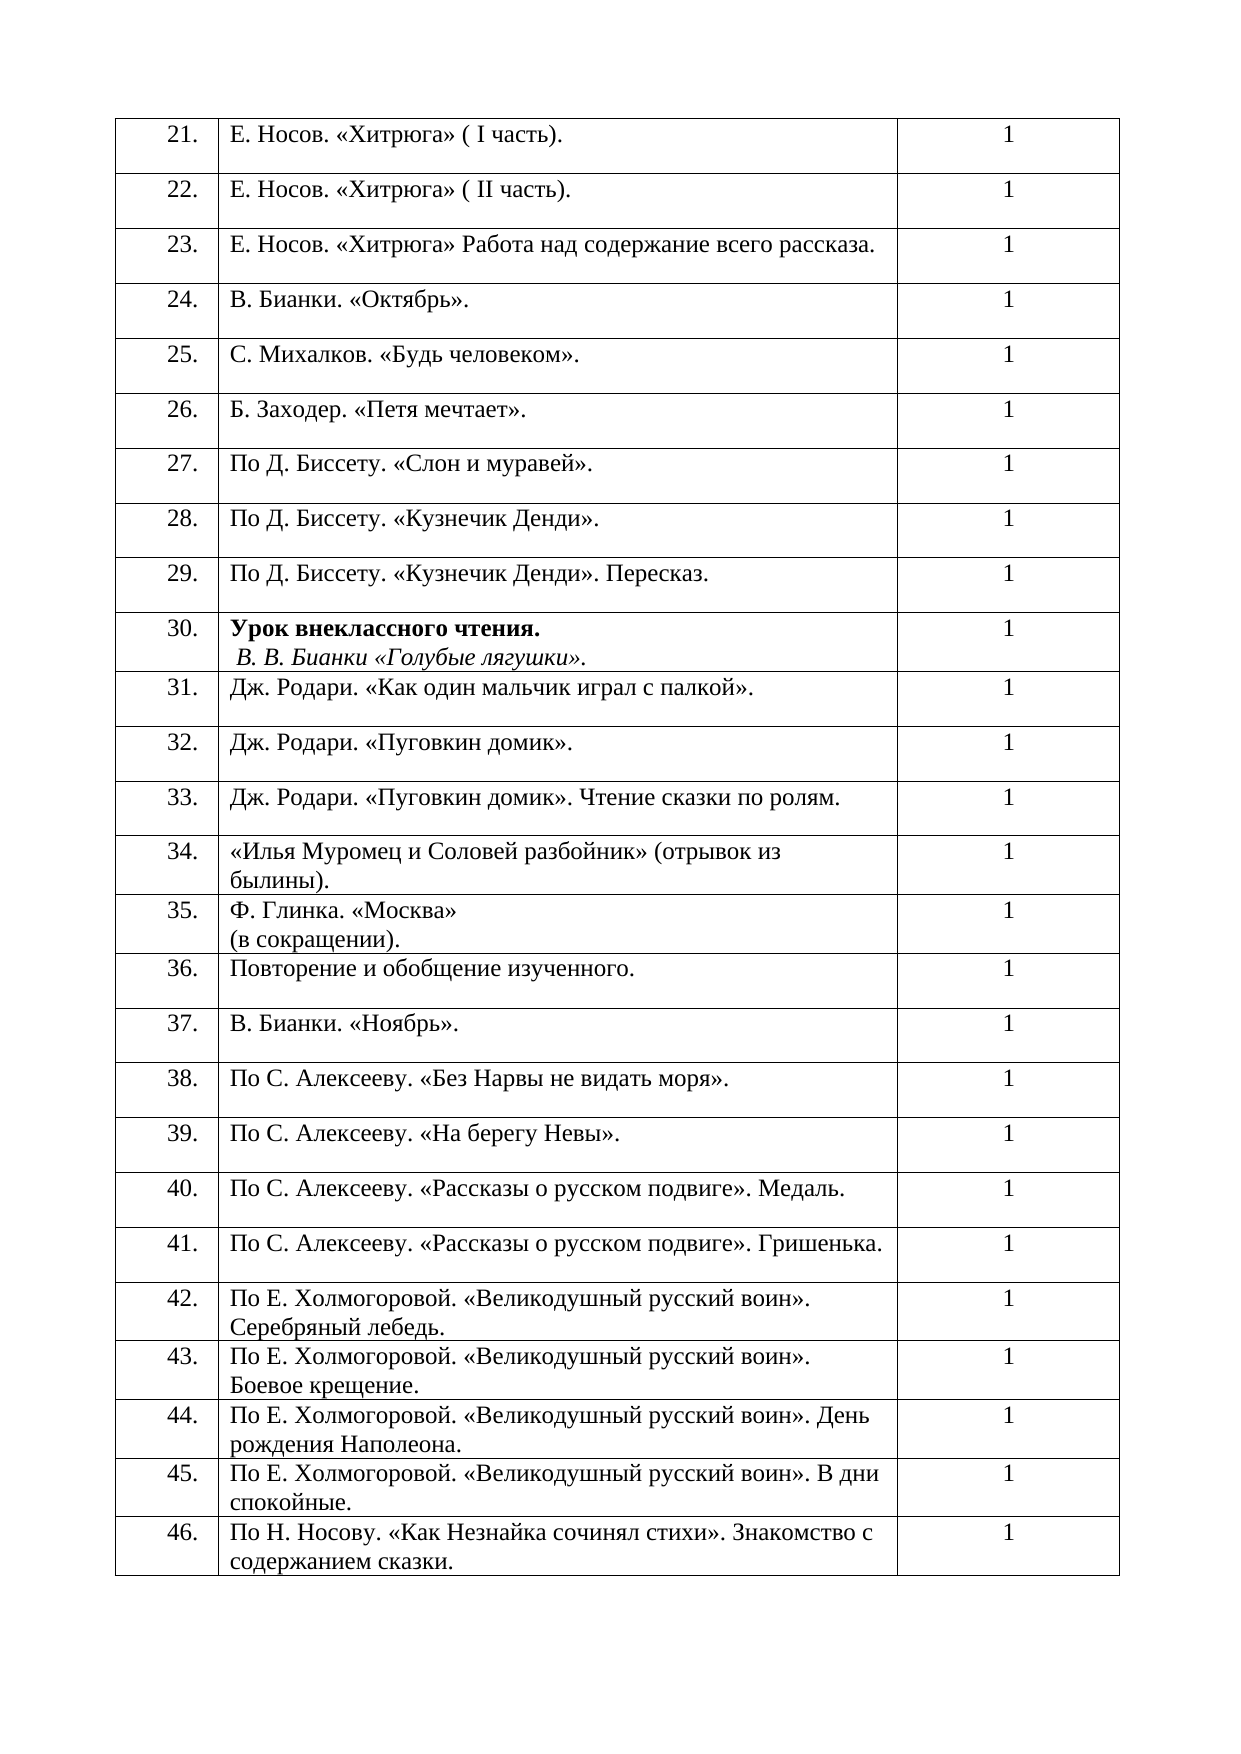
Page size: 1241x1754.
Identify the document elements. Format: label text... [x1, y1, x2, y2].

table_cell [116, 284, 218, 338]
table_cell 1 [898, 836, 1119, 894]
table_cell [116, 782, 218, 835]
table_cell 1 [898, 1283, 1119, 1340]
table_cell 1 [898, 394, 1119, 447]
table_cell Е. Носов. «Хитрюга» ( II часть). [219, 174, 897, 228]
table_cell [116, 954, 218, 1007]
table_cell По Е. Холмогоровой. «Великодушный русский воин». Боевое крещение. [219, 1341, 897, 1399]
table_cell «Илья Муромец и Соловей разбойник» (отрывок из былины). [219, 836, 897, 894]
table_cell [116, 1341, 218, 1399]
table_cell 1 [898, 782, 1119, 835]
table_cell Е. Носов. «Хитрюга» ( I часть). [219, 119, 897, 173]
table_cell [116, 558, 218, 612]
table_cell 1 [898, 558, 1119, 612]
table_cell Б. Заходер. «Петя мечтает». [219, 394, 897, 447]
table_cell Повторение и обобщение изученного. [219, 954, 897, 1007]
table_cell В. Бианки. «Октябрь». [219, 284, 897, 338]
table_cell Е. Носов. «Хитрюга» Работа над содержание всего рассказа. [219, 229, 897, 283]
table_cell В. Бианки. «Ноябрь». [219, 1009, 897, 1062]
table_cell По Е. Холмогоровой. «Великодушный русский воин». В дни спокойные. [219, 1459, 897, 1516]
table_cell [116, 1517, 218, 1574]
table_cell 1 [898, 672, 1119, 726]
table_cell По Н. Носову. «Как Незнайка сочинял стихи». Знакомство с содержанием сказки. [219, 1517, 897, 1574]
table_cell 1 [898, 1063, 1119, 1117]
table_cell [116, 229, 218, 283]
table_cell 1 [898, 119, 1119, 173]
table_cell [116, 1009, 218, 1062]
table_cell По С. Алексееву. «Рассказы о русском подвиге». Медаль. [219, 1173, 897, 1227]
table_cell [116, 1118, 218, 1172]
table_cell 1 [898, 1228, 1119, 1282]
table_cell [116, 339, 218, 393]
table_cell По Д. Биссету. «Кузнечик Денди». [219, 504, 897, 557]
table_cell Урок внеклассного чтения. В. В. Бианки «Голубые лягушки». [219, 613, 897, 671]
table_cell Дж. Родари. «Пуговкин домик». Чтение сказки по ролям. [219, 782, 897, 835]
table_cell По С. Алексееву. «На берегу Невы». [219, 1118, 897, 1172]
table_cell 1 [898, 727, 1119, 781]
table_cell По Е. Холмогоровой. «Великодушный русский воин». Серебряный лебедь. [219, 1283, 897, 1340]
table_cell Дж. Родари. «Как один мальчик играл с палкой». [219, 672, 897, 726]
table_cell По Е. Холмогоровой. «Великодушный русский воин». День рождения Наполеона. [219, 1400, 897, 1457]
table_cell [116, 1228, 218, 1282]
table_cell [116, 394, 218, 447]
table_cell По Д. Биссету. «Кузнечик Денди». Пересказ. [219, 558, 897, 612]
table_cell 1 [898, 1173, 1119, 1227]
table_cell 1 [898, 1400, 1119, 1457]
table_cell [116, 174, 218, 228]
table_cell С. Михалков. «Будь человеком». [219, 339, 897, 393]
table_cell 1 [898, 1118, 1119, 1172]
table_cell [116, 449, 218, 502]
table_cell [116, 504, 218, 557]
table_cell Дж. Родари. «Пуговкин домик». [219, 727, 897, 781]
table_cell [116, 895, 218, 952]
table_cell 1 [898, 895, 1119, 952]
table_cell По С. Алексееву. «Рассказы о русском подвиге». Гришенька. [219, 1228, 897, 1282]
table_cell 1 [898, 284, 1119, 338]
table_cell [116, 1459, 218, 1516]
table_cell 1 [898, 954, 1119, 1007]
table_cell Ф. Глинка. «Москва» (в сокращении). [219, 895, 897, 952]
table_cell 1 [898, 1341, 1119, 1399]
table_cell [116, 672, 218, 726]
table_cell 1 [898, 229, 1119, 283]
table_cell [116, 836, 218, 894]
table_cell По Д. Биссету. «Слон и муравей». [219, 449, 897, 502]
table_cell [116, 1400, 218, 1457]
table_cell 1 [898, 1517, 1119, 1574]
table_cell [116, 1173, 218, 1227]
table_cell [116, 727, 218, 781]
table_cell 1 [898, 1459, 1119, 1516]
table_cell 1 [898, 504, 1119, 557]
table_cell 1 [898, 339, 1119, 393]
table_cell 1 [898, 1009, 1119, 1062]
table_cell [116, 119, 218, 173]
table_cell 1 [898, 174, 1119, 228]
table_cell 1 [898, 613, 1119, 671]
table_cell [116, 1283, 218, 1340]
table_cell 1 [898, 449, 1119, 502]
table_cell По С. Алексееву. «Без Нарвы не видать моря». [219, 1063, 897, 1117]
table_cell [116, 1063, 218, 1117]
table_cell [116, 613, 218, 671]
